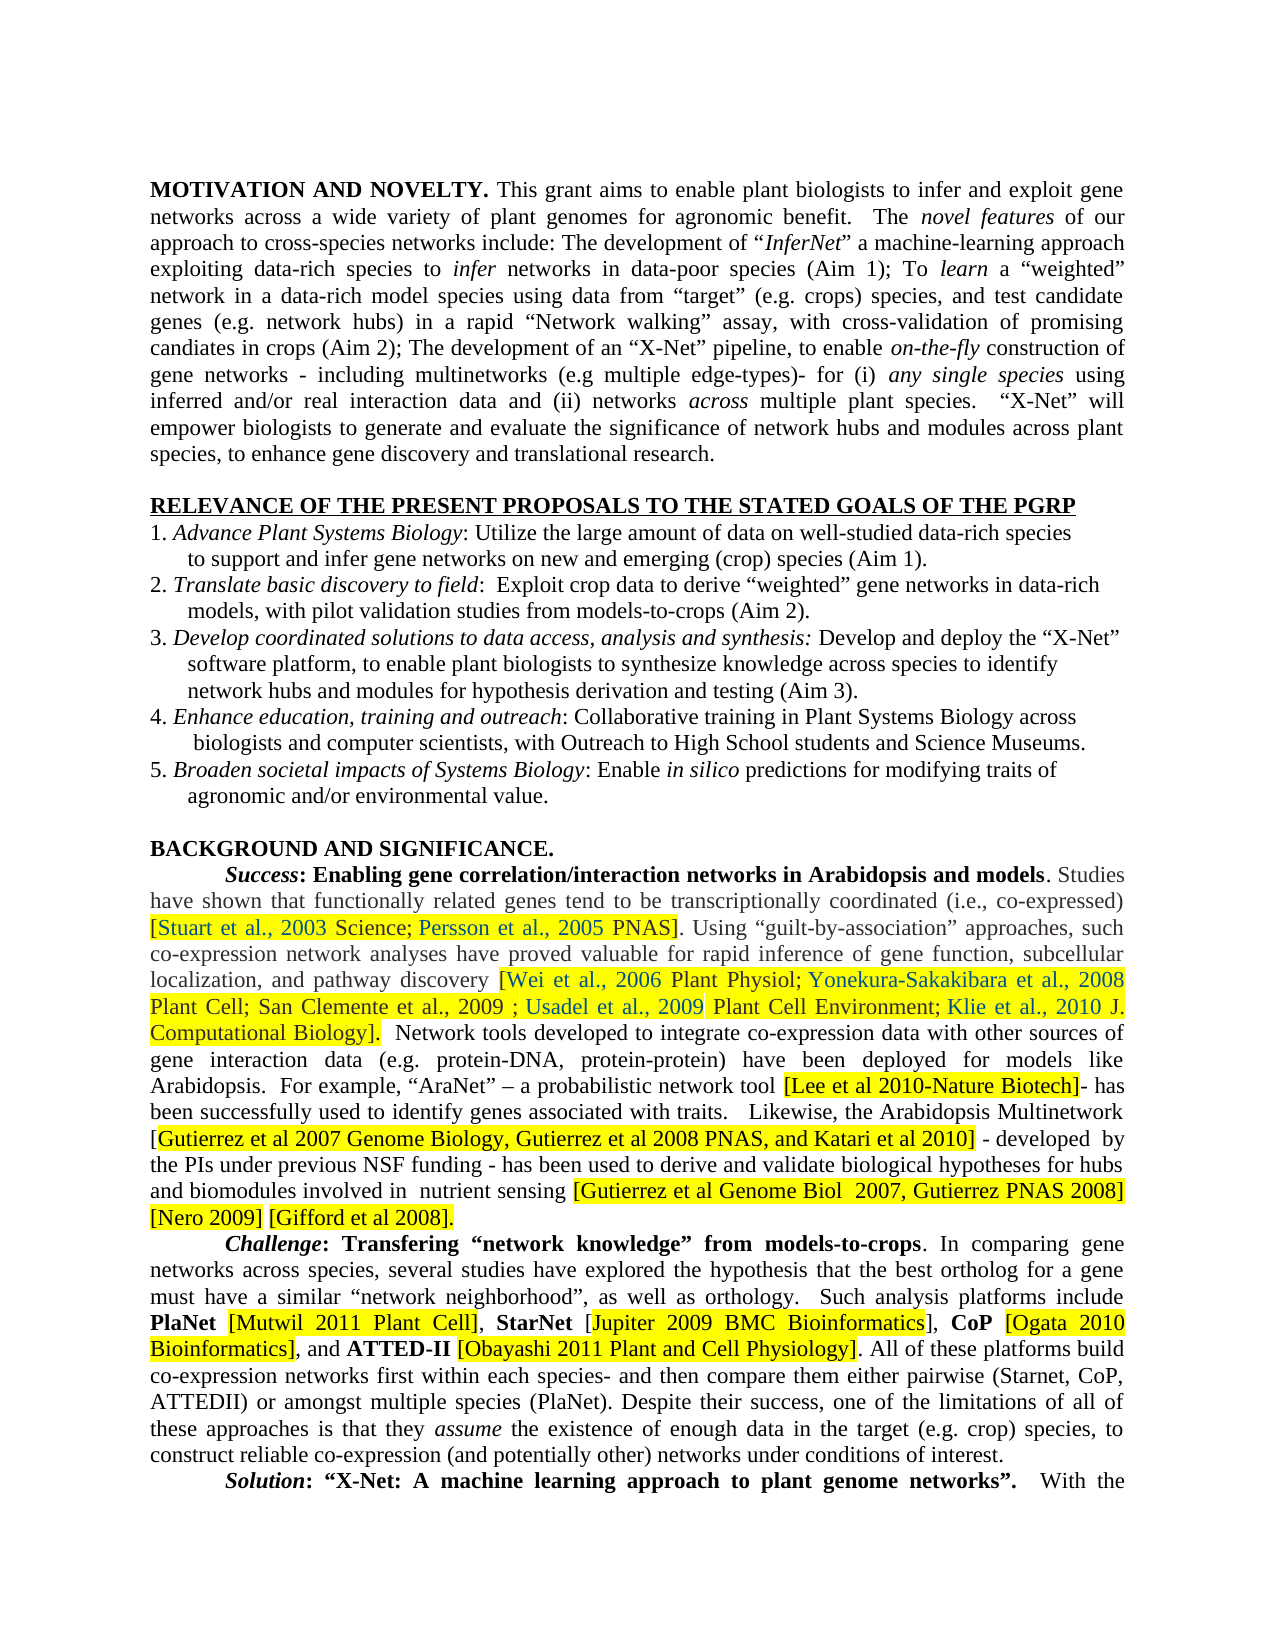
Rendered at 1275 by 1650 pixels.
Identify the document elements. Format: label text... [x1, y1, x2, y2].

text agronomic and/or environmental value. [187, 782, 1125, 808]
text models, with pilot validation studies from models-to-crops (Aim 2). [150, 598, 1125, 624]
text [150, 1467, 1125, 1494]
text 1. Advance Plant Systems Biology: Utilize the large amount of data on well-studied data-rich species [150, 518, 1125, 545]
text 3. Develop coordinated solutions to data access, analysis and synthesis: Develop and deploy the “X-Net” [150, 624, 1125, 650]
text BACKGROUND AND SIGNIFICANCE. [150, 835, 1125, 861]
text Success: Enabling gene correlation/interaction networks in Arabidopsis and models. Studies have shown that functionally related genes tend to be transcriptionally coordinated (i.e., co-expressed) [Stuart et al., 2003 Science; Persson et al., 2005 PNAS]. Using “guilt-by-association” approaches, such co-expression network analyses have proved valuable for rapid inference of gene function, subcellular localization, and pathway discovery [Wei et al., 2006 Plant Physiol; Yonekura-Sakakibara et al., 2008 Plant Cell; San Clemente et al., 2009 ; Usadel et al., 2009 Plant Cell Environment; Klie et al., 2010 J. Computational Biology]. Network tools developed to integrate co-expression data with other sources of gene interaction data (e.g. protein-DNA, protein-protein) have been deployed for models like Arabidopsis. For example, “AraNet” – a probabilistic network tool [Lee et al 2010-Nature Biotech]- has been successfully used to identify genes associated with traits. Likewise, the Arabidopsis Multinetwork [Gutierrez et al 2007 Genome Biology, Gutierrez et al 2008 PNAS, and Katari et al 2010] - developed by the PIs under previous NSF funding - has been used to derive and validate biological hypotheses for hubs and biomodules involved in nutrient sensing [Gutierrez et al Genome Biol 2007, Gutierrez PNAS 2008] [Nero 2009] [Gifford et al 2008]. [150, 993, 1125, 1230]
text software platform, to enable plant biologists to synthesize knowledge across species to identify [150, 650, 1125, 677]
text 5. Broaden societal impacts of Systems Biology: Enable in silico predictions for modifying traits of [150, 756, 1125, 782]
text MOTIVATION AND NOVELTY. This grant aims to enable plant biologists to infer and exploit gene networks across a wide variety of plant genomes for agronomic benefit. The novel features of our approach to cross-species networks include: The development of “InferNet” a machine-learning approach exploiting data-rich species to infer networks in data-poor species (Aim 1); To learn a “weighted” network in a data-rich model species using data from “target” (e.g. crops species, and test candidate genes (e.g. network hubs) in a rapid “Network walking” assay, with cross-validation of promising candiates in crops (Aim 2); The development of an “X-Net” pipeline, to enable on-the-fly construction of gene networks - including multinetworks (e.g multiple edge-types)- for (i) any single species using inferred and/or real interaction data and (ii) networks across multiple plant species. “X-Net” will empower biologists to generate and evaluate the significance of network hubs and modules across plant species, to enhance gene discovery and translational research. [150, 176, 1125, 466]
text biologists and computer scientists, with Outreach to High School students and Science Museums. [150, 729, 1125, 756]
text 2. Translate basic discovery to field: Exploit crop data to derive “weighted” gene networks in data-rich [150, 571, 1125, 598]
text RELEVANCE OF THE PRESENT PROPOSALS TO THE STATED GOALS OF THE PGRP [150, 492, 1125, 518]
text Challenge: Transfering “network knowledge” from models-to-crops. In comparing gene networks across species, several studies have explored the hypothesis that the best ortholog for a gene must have a similar “network neighborhood”, as well as orthology. Such analysis platforms include PlaNet [Mutwil 2011 Plant Cell], StarNet [Jupiter 2009 BMC Bioinformatics], CoP [Ogata 2010 Bioinformatics], and ATTED-II [Obayashi 2011 Plant and Cell Physiology]. All of these platforms build co-expression networks first within each species- and then compare them either pairwise (Starnet, CoP, ATTEDII) or amongst multiple species (PlaNet). Despite their success, one of the limitations of all of these approaches is that they assume the existence of enough data in the target (e.g. crop) species, to construct reliable co-expression (and potentially other) networks under conditions of interest. [150, 1230, 1125, 1467]
text network hubs and modules for hypothesis derivation and testing (Aim 3). [150, 677, 1125, 703]
text 4. Enhance education, training and outreach: Collaborative training in Plant Systems Biology across [150, 703, 1125, 729]
text to support and infer gene networks on new and emerging (crop) species (Aim 1). [150, 545, 1125, 571]
text Success: Enabling gene correlation/interaction networks in Arabidopsis and models. Studies have shown that functionally related genes tend to be transcriptionally coordinated (i.e., co-expressed) [Stuart et al., 2003 Science; Persson et al., 2005 PNAS]. Using “guilt-by-association” approaches, such co-expression network analyses have proved valuable for rapid inference of gene function, subcellular localization, and pathway discovery [Wei et al., 2006 Plant Physiol; Yonekura-Sakakibara et al., 2008 Plant Cell; San Clemente et al., 2009 ; Usadel et al., 2009 Plant Cell Environment; Klie et al., 2010 J. Computational Biology]. Network tools developed to integrate co-expression data with other sources of gene interaction data (e.g. protein-DNA, protein-protein) have been deployed for models like Arabidopsis. For example, “AraNet” – a probabilistic network tool [Lee et al 2010-Nature Biotech]- has been successfully used to identify genes associated with traits. Likewise, the Arabidopsis Multinetwork [Gutierrez et al 2007 Genome Biology, Gutierrez et al 2008 PNAS, and Katari et al 2010] - developed by the PIs under previous NSF funding - has been used to derive and validate biological hypotheses for hubs and biomodules involved in nutrient sensing [Gutierrez et al Genome Biol 2007, Gutierrez PNAS 2008] [Nero 2009] [Gifford et al 2008]. [150, 861, 1125, 993]
